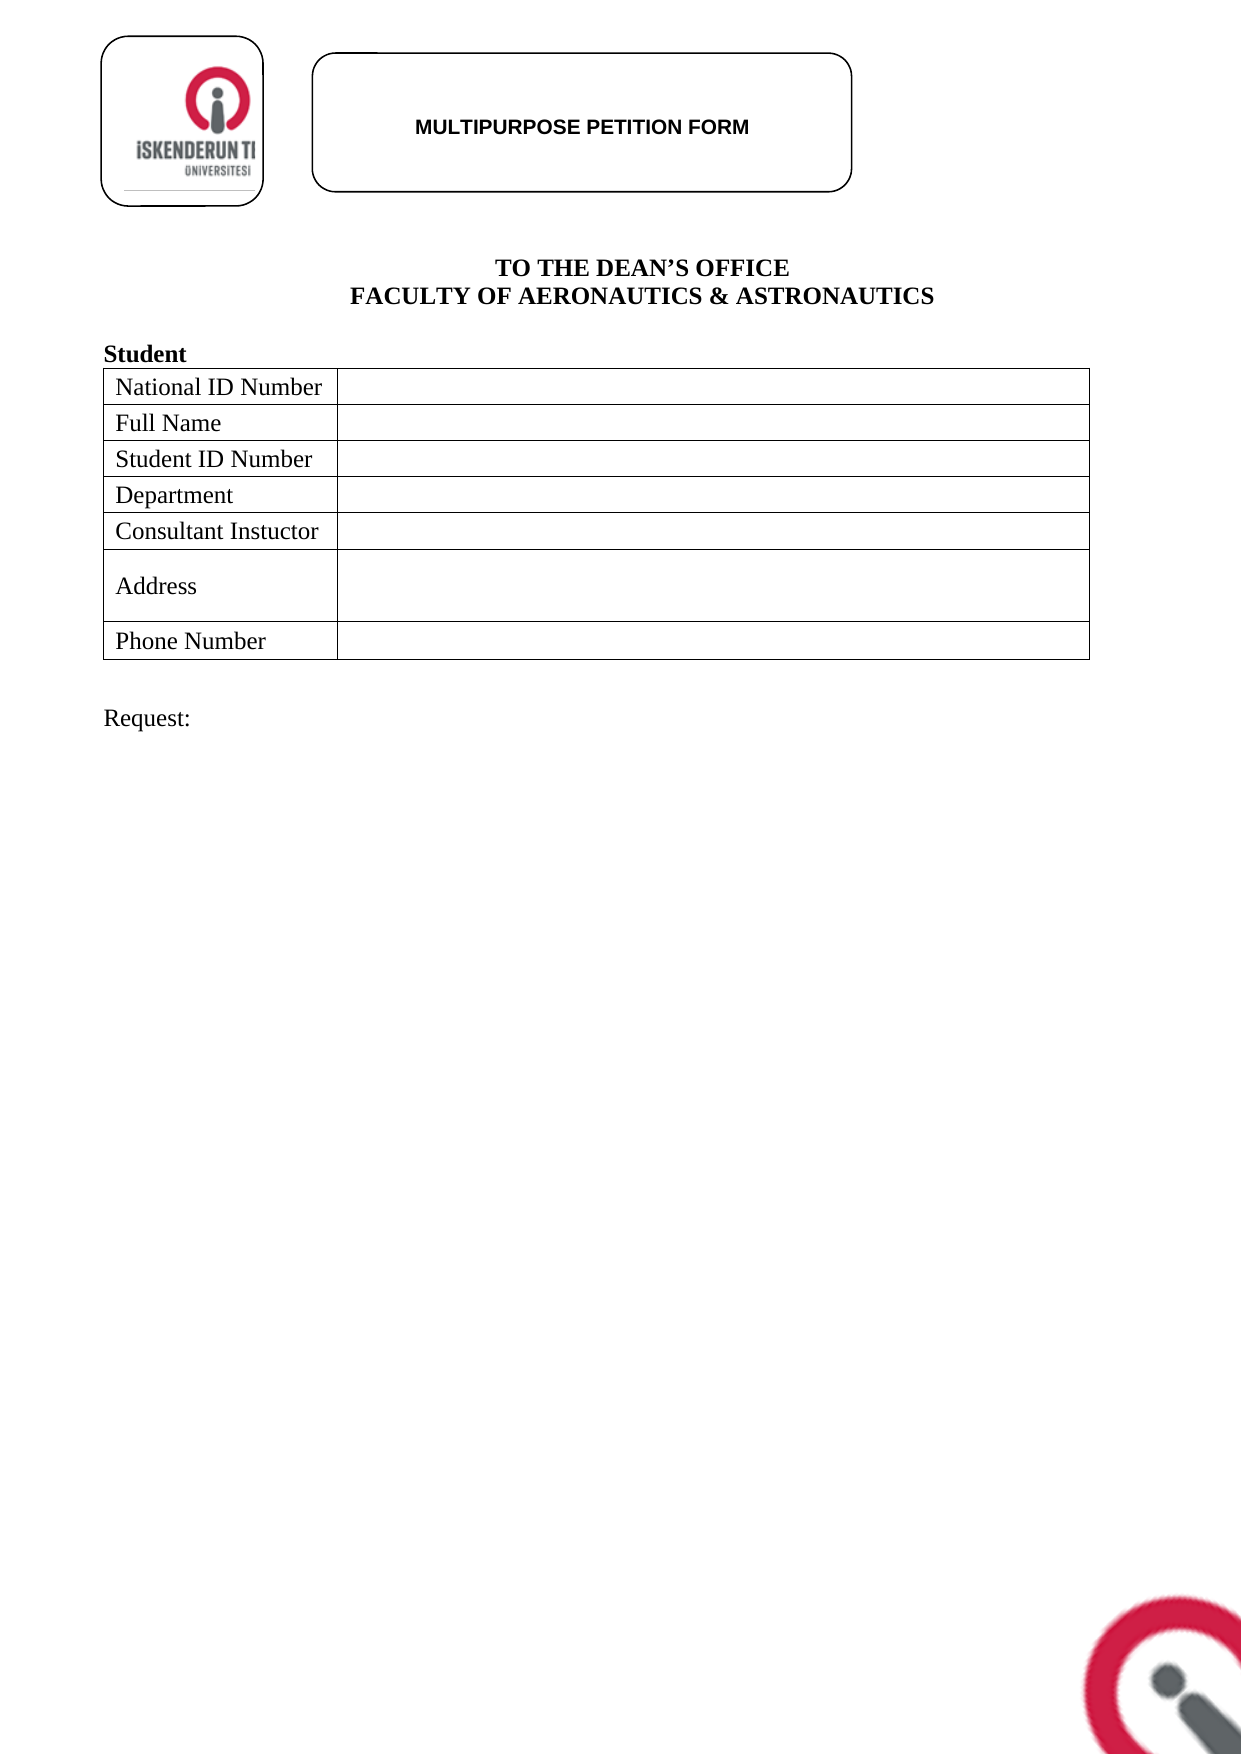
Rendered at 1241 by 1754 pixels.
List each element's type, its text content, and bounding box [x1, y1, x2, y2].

subtitle TO THE DEAN’S OFFICE [103, 253, 1181, 281]
table_cell [338, 405, 1089, 440]
text Request: [47, 703, 1240, 732]
table_cell [338, 550, 1089, 621]
text FACULTY OF AERONAUTICS & ASTRONAUTICS [103, 281, 1181, 310]
table_cell Student ID Number [104, 441, 337, 476]
table_cell [338, 477, 1089, 512]
table_cell Phone Number [104, 622, 337, 659]
picture [1018, 1534, 1241, 1754]
table_cell Full Name [104, 405, 337, 440]
table_cell [338, 441, 1089, 476]
text Student [103, 339, 1181, 368]
table_header National ID Number [104, 369, 337, 404]
table_cell [338, 622, 1089, 659]
table_header [338, 369, 1089, 404]
table_cell [338, 513, 1089, 548]
table_cell Address [104, 550, 337, 621]
table_cell Department [104, 477, 337, 512]
table_cell Consultant Instuctor [104, 513, 337, 548]
